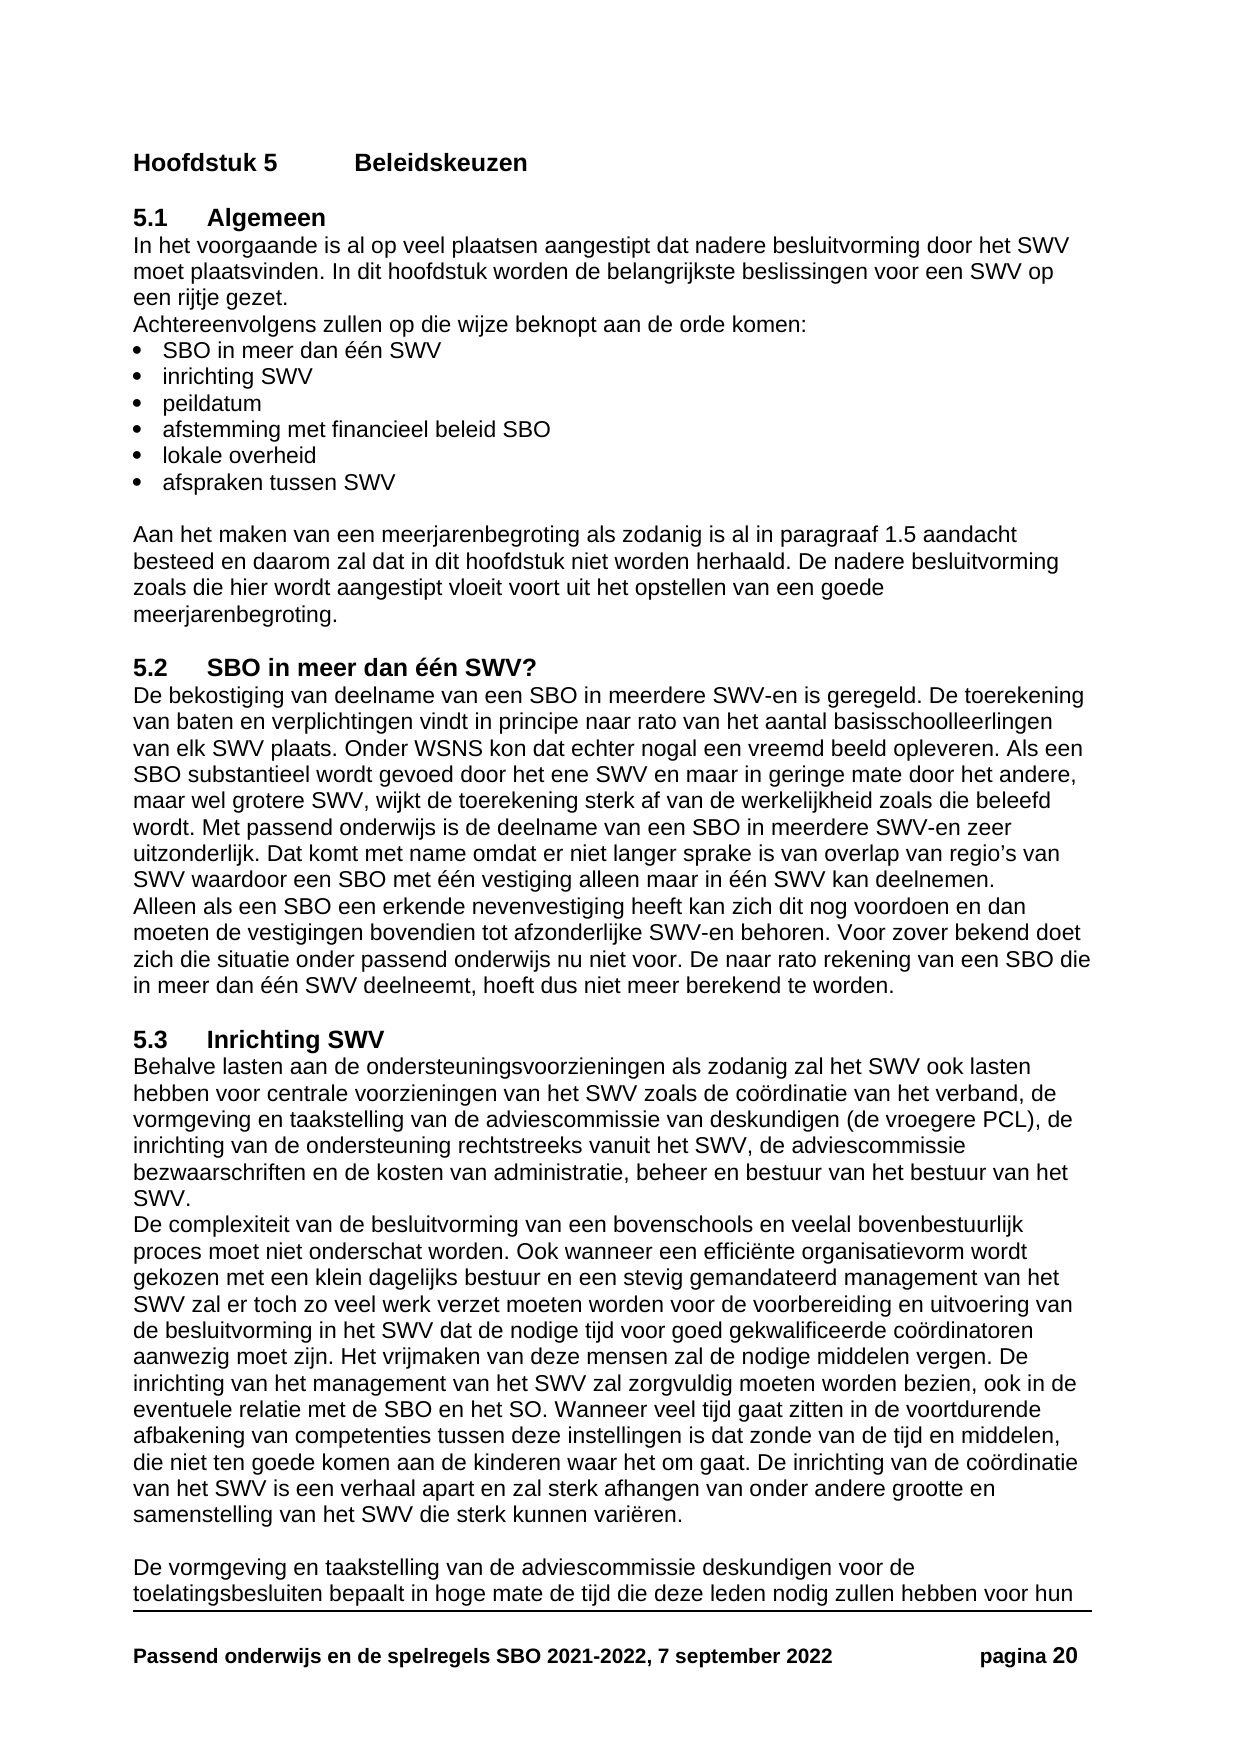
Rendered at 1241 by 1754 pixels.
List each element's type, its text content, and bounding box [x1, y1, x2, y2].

text In het voorgaande is al op veel plaatsen aangestipt dat nadere besluitvorming door het SWV moet plaatsvinden. In dit hoofdstuk worden de belangrijkste beslissingen voor een SWV op een rijtje gezet. [133, 232, 1092, 311]
list afspraken tussen SWV [133, 469, 1092, 495]
text Behalve lasten aan de ondersteuningsvoorzieningen als zodanig zal het SWV ook lasten hebben voor centrale voorzieningen van het SWV zoals de coördinatie van het verband, de vormgeving en taakstelling van de adviescommissie van deskundigen (de vroegere PCL), de inrichting van de ondersteuning rechtstreeks vanuit het SWV, de adviescommissie bezwaarschriften en de kosten van administratie, beheer en bestuur van het bestuur van het SWV. [133, 1053, 1092, 1211]
list afstemming met financieel beleid SBO [133, 416, 1092, 442]
list inrichting SWV [133, 363, 1092, 390]
text Hoofdstuk 5 Beleidskeuzen [133, 148, 1092, 176]
list peildatum [133, 390, 1092, 416]
text 5.1 Algemeen [133, 203, 1092, 232]
text 5.3 Inrichting SWV [133, 1024, 1092, 1053]
list lokale overheid [133, 442, 1092, 469]
text Achtereenvolgens zullen op die wijze beknopt aan de orde komen: [133, 311, 1092, 337]
text De bekostiging van deelname van een SBO in meerdere SWV-en is geregeld. De toerekening van baten en verplichtingen vindt in principe naar rato van het aantal basisschoolleerlingen van elk SWV plaats. Onder WSNS kon dat echter nogal een vreemd beeld opleveren. Als een SBO substantieel wordt gevoed door het ene SWV en maar in geringe mate door het andere, maar wel grotere SWV, wijkt de toerekening sterk af van de werkelijkheid zoals die beleefd wordt. Met passend onderwijs is de deelname van een SBO in meerdere SWV-en zeer uitzonderlijk. Dat komt met name omdat er niet langer sprake is van overlap van regio’s van SWV waardoor een SBO met één vestiging alleen maar in één SWV kan deelnemen. [133, 682, 1092, 893]
text De complexiteit van de besluitvorming van een bovenschools en veelal bovenbestuurlijk proces moet niet onderschat worden. Ook wanneer een efficiënte organisatievorm wordt gekozen met een klein dagelijks bestuur en een stevig gemandateerd management van het SWV zal er toch zo veel werk verzet moeten worden voor de voorbereiding en uitvoering van de besluitvorming in het SWV dat de nodige tijd voor goed gekwalificeerde coördinatoren aanwezig moet zijn. Het vrijmaken van deze mensen zal de nodige middelen vergen. De inrichting van het management van het SWV zal zorgvuldig moeten worden bezien, ook in de eventuele relatie met de SBO en het SO. Wanneer veel tijd gaat zitten in de voortdurende afbakening van competenties tussen deze instellingen is dat zonde van de tijd en middelen, die niet ten goede komen aan de kinderen waar het om gaat. De inrichting van de coördinatie van het SWV is een verhaal apart en zal sterk afhangen van onder andere grootte en samenstelling van het SWV die sterk kunnen variëren. [133, 1211, 1092, 1528]
text 5.2 SBO in meer dan één SWV? [133, 653, 1092, 682]
text Alleen als een SBO een erkende nevenvestiging heeft kan zich dit nog voordoen en dan moeten de vestigingen bovendien tot afzonderlijke SWV-en behoren. Voor zover bekend doet zich die situatie onder passend onderwijs nu niet voor. De naar rato rekening van een SBO die in meer dan één SWV deelneemt, hoeft dus niet meer berekend te worden. [133, 893, 1092, 998]
text Aan het maken van een meerjarenbegroting als zodanig is al in paragraaf 1.5 aandacht besteed en daarom zal dat in dit hoofdstuk niet worden herhaald. De nadere besluitvorming zoals die hier wordt aangestipt vloeit voort uit het opstellen van een goede meerjarenbegroting. [133, 521, 1092, 627]
list SBO in meer dan één SWV [133, 337, 1092, 363]
